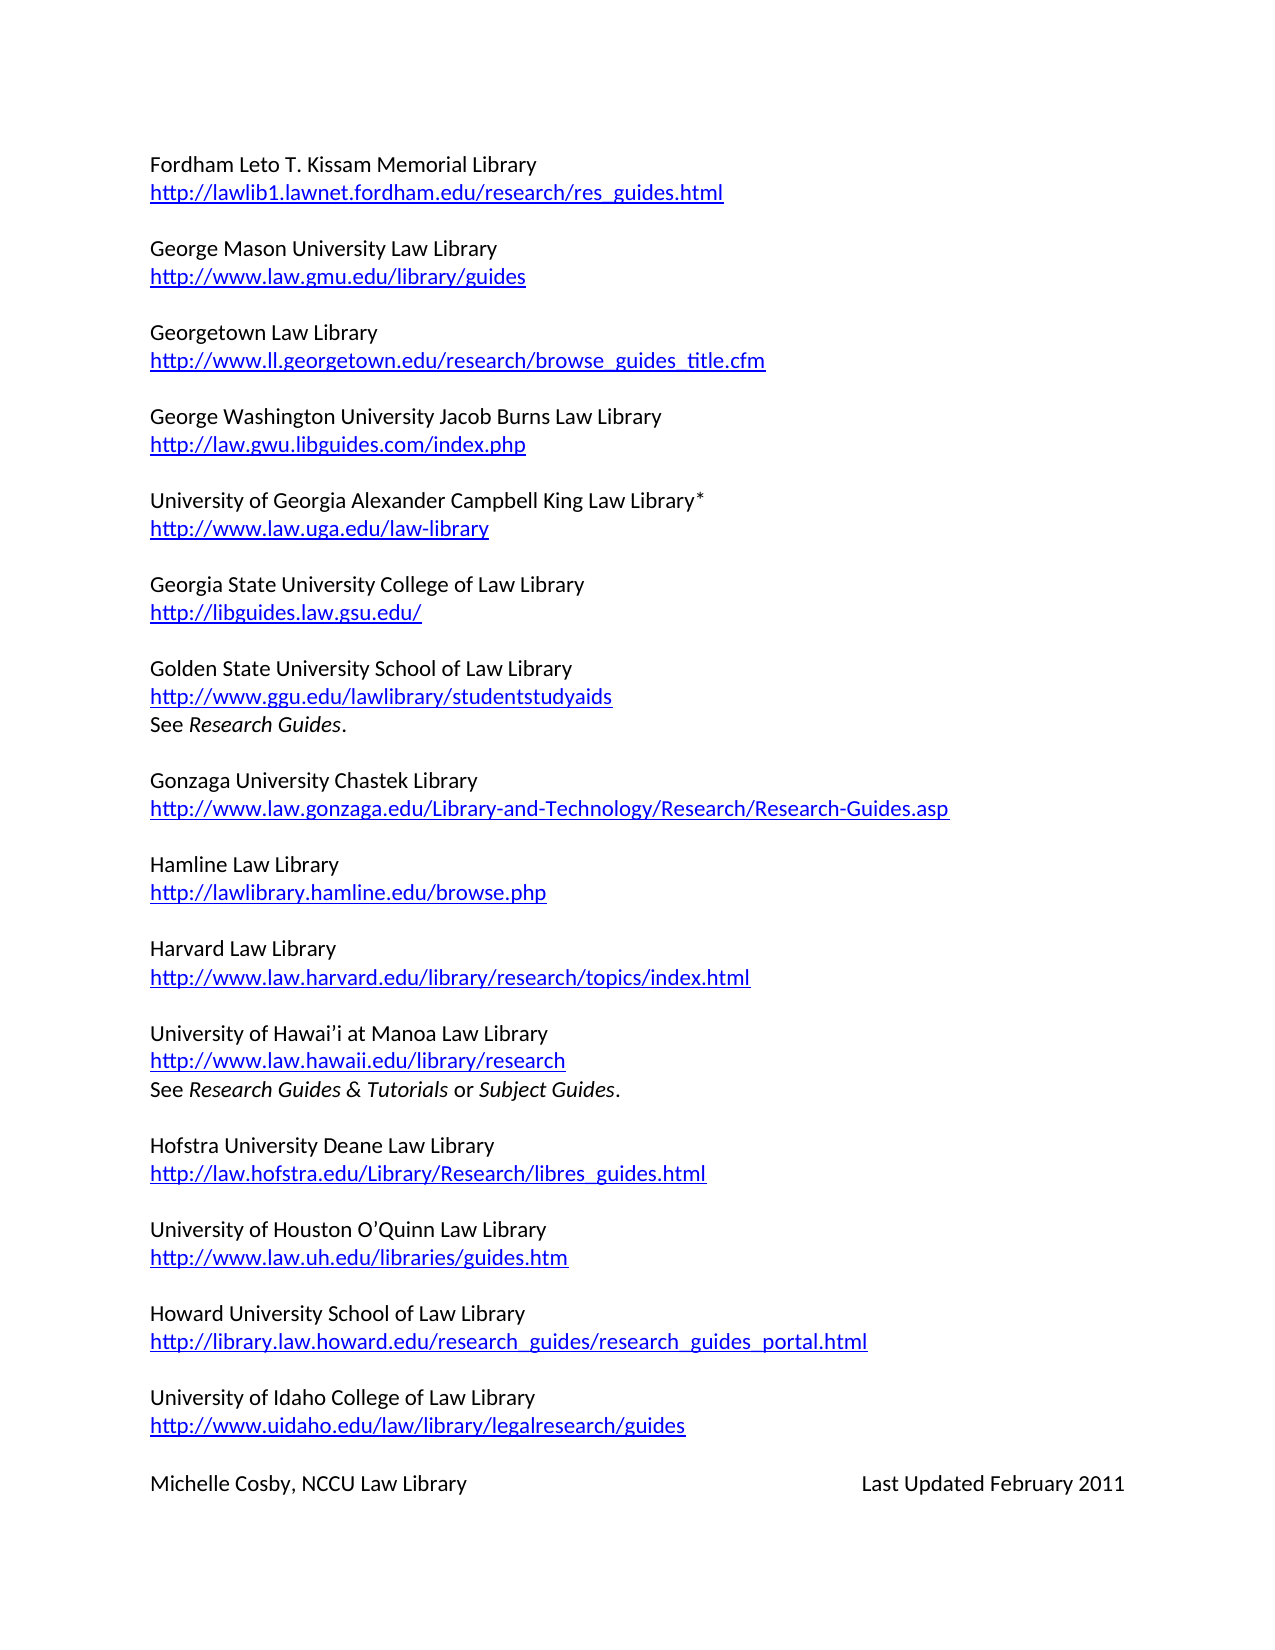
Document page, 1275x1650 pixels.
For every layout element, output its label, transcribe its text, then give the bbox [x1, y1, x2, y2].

text University of Houston O’Quinn Law Library [150, 1215, 1125, 1243]
text http://www.law.uga.edu/law-library [150, 514, 1125, 542]
text Georgetown Law Library [150, 318, 1125, 346]
text Howard University School of Law Library [150, 1299, 1125, 1327]
text http://www.law.harvard.edu/library/research/topics/index.html [150, 963, 1125, 991]
text See Research Guides & Tutorials or Subject Guides. [150, 1075, 1125, 1103]
text University of Georgia Alexander Campbell King Law Library* [150, 486, 1125, 514]
text http://libguides.law.gsu.edu/ [150, 598, 1125, 626]
text http://lawlibrary.hamline.edu/browse.php [150, 878, 1125, 907]
text http://law.gwu.libguides.com/index.php [150, 430, 1125, 458]
text http://library.law.howard.edu/research_guides/research_guides_portal.html [150, 1327, 1125, 1355]
text http://lawlib1.lawnet.fordham.edu/research/res_guides.html [150, 178, 1125, 206]
text George Washington University Jacob Burns Law Library [150, 402, 1125, 430]
text http://www.uidaho.edu/law/library/legalresearch/guides [150, 1411, 1125, 1439]
text Hamline Law Library [150, 851, 1125, 878]
text http://www.law.hawaii.edu/library/research [150, 1047, 1125, 1075]
text http://www.ll.georgetown.edu/research/browse_guides_title.cfm [150, 346, 1125, 374]
text University of Hawai’i at Manoa Law Library [150, 1019, 1125, 1047]
text See Research Guides. [150, 710, 1125, 738]
text http://www.law.uh.edu/libraries/guides.htm [150, 1243, 1125, 1271]
text http://www.law.gmu.edu/library/guides [150, 262, 1125, 290]
text Gonzaga University Chastek Library [150, 766, 1125, 794]
text Hofstra University Deane Law Library [150, 1131, 1125, 1159]
text http://www.law.gonzaga.edu/Library-and-Technology/Research/Research-Guides.asp [150, 794, 1125, 822]
text University of Idaho College of Law Library [150, 1383, 1125, 1411]
text Harvard Law Library [150, 934, 1125, 963]
text Golden State University School of Law Library [150, 654, 1125, 682]
text http://www.ggu.edu/lawlibrary/studentstudyaids [150, 682, 1125, 710]
text Fordham Leto T. Kissam Memorial Library [150, 150, 1125, 178]
text Georgia State University College of Law Library [150, 570, 1125, 598]
text George Mason University Law Library [150, 234, 1125, 262]
text http://law.hofstra.edu/Library/Research/libres_guides.html [150, 1159, 1125, 1187]
